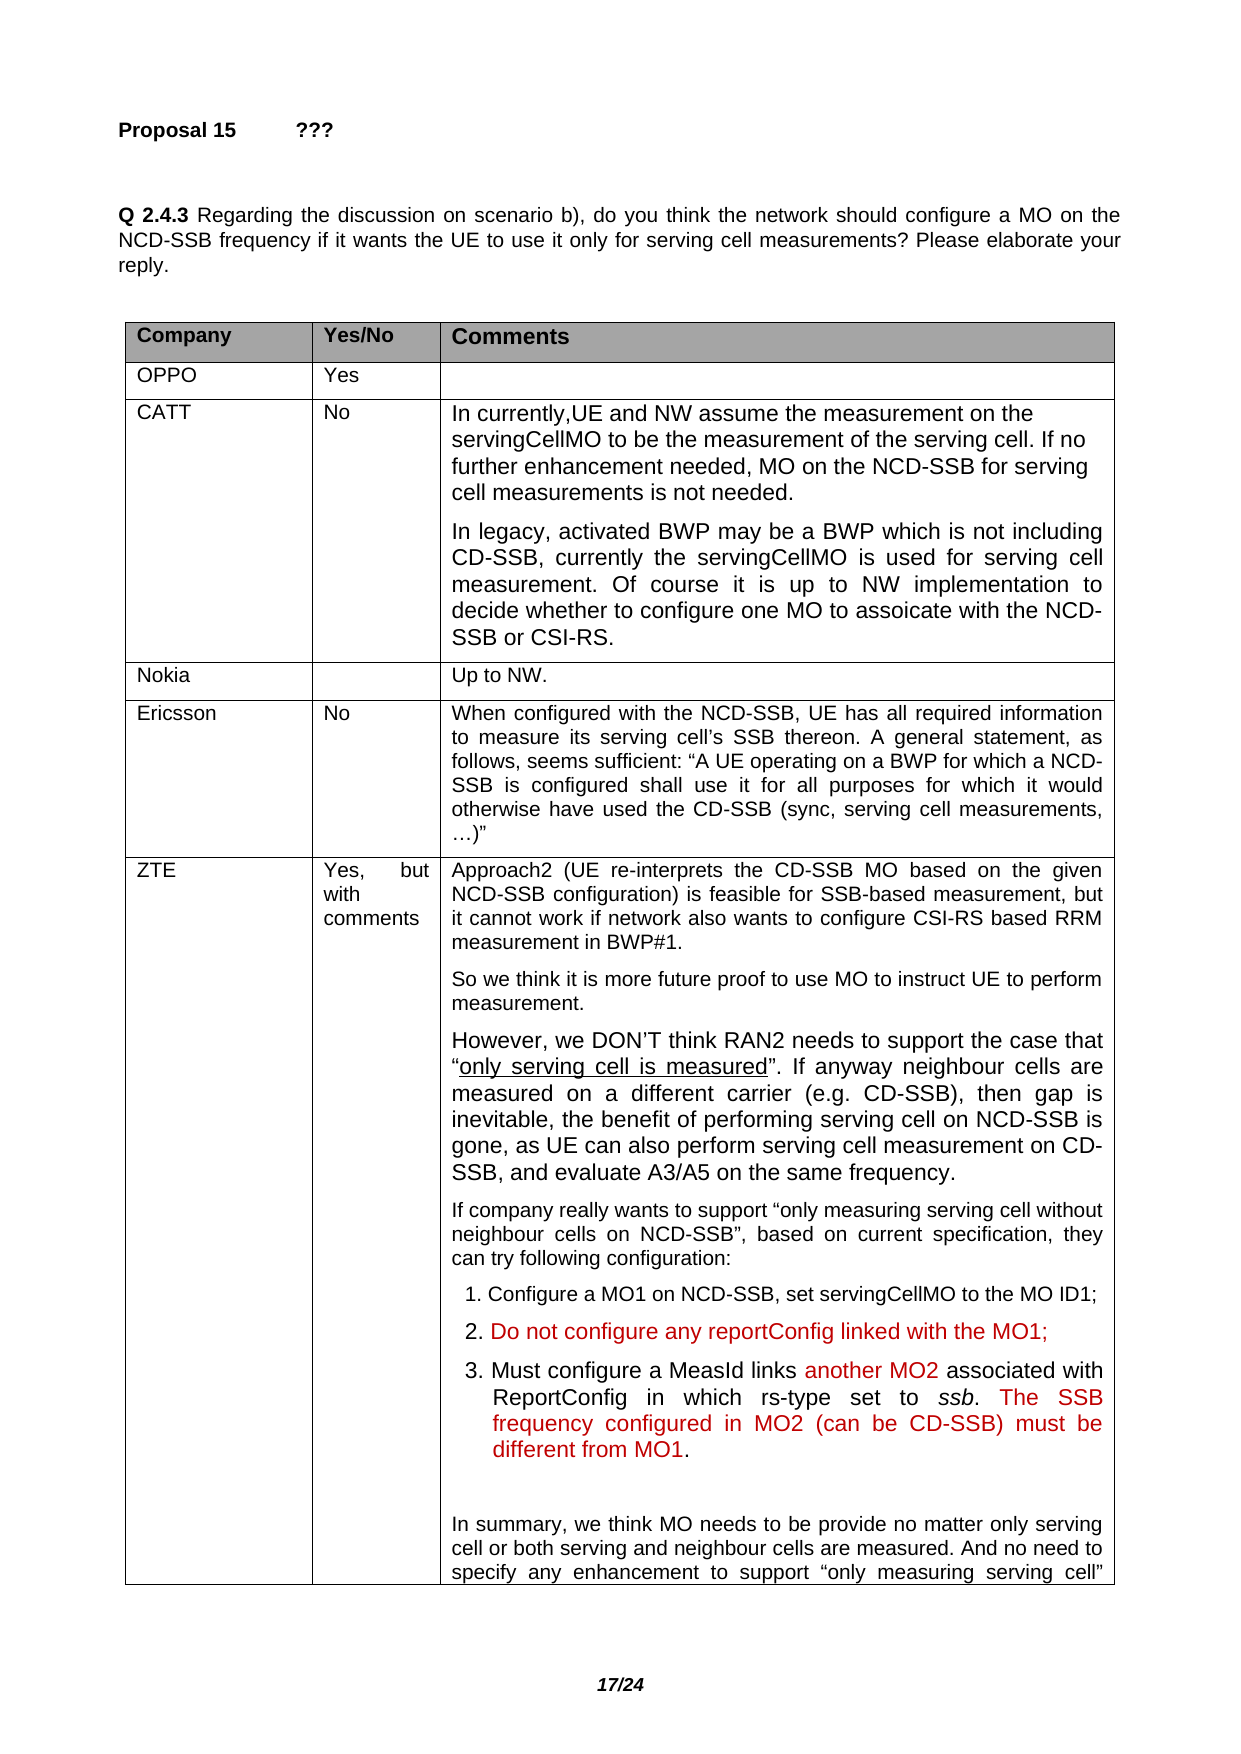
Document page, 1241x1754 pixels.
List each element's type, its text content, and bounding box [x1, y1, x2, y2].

table_cell No [313, 400, 440, 662]
table_header Yes/No [313, 323, 440, 362]
table_cell In currently,UE and NW assume the measurement on the servingCellMO to be the measurement of the serving cell. If no further enhancement needed, MO on the NCD-SSB for serving cell measurements is not needed. In legacy, activated BWP may be a BWP which is not including CD-SSB, currently the servingCellMO is used for serving cell measurement. Of course it is up to NW implementation to decide whether to configure one MO to assoicate with the NCD-SSB or CSI-RS. [441, 400, 1114, 662]
table_cell [441, 363, 1114, 399]
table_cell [313, 858, 440, 1583]
table_cell OPPO [126, 363, 312, 399]
table_cell [313, 663, 440, 700]
text Q 2.4.3 Regarding the discussion on scenario b), do you think the network should configure a MO on the NCD-SSB frequency if it wants the UE to use it only for serving cell measurements? Please elaborate your reply. [118, 202, 1122, 277]
table_cell CATT [126, 400, 312, 662]
table_cell Ericsson [126, 701, 312, 857]
table_cell Yes [313, 363, 440, 399]
table_header Company [126, 323, 312, 362]
table_cell Nokia [126, 663, 312, 700]
table_cell When configured with the NCD-SSB, UE has all required information to measure its serving cell’s SSB thereon. A general statement, as follows, seems sufficient: “A UE operating on a BWP for which a NCD-SSB is configured shall use it for all purposes for which it would otherwise have used the CD-SSB (sync, serving cell measurements, …)” [441, 701, 1114, 857]
table_header Comments [441, 323, 1114, 362]
text ??? [118, 118, 1122, 142]
table_cell No [313, 701, 440, 857]
table_cell ZTE [126, 858, 312, 1583]
table_cell Up to NW. [441, 663, 1114, 700]
